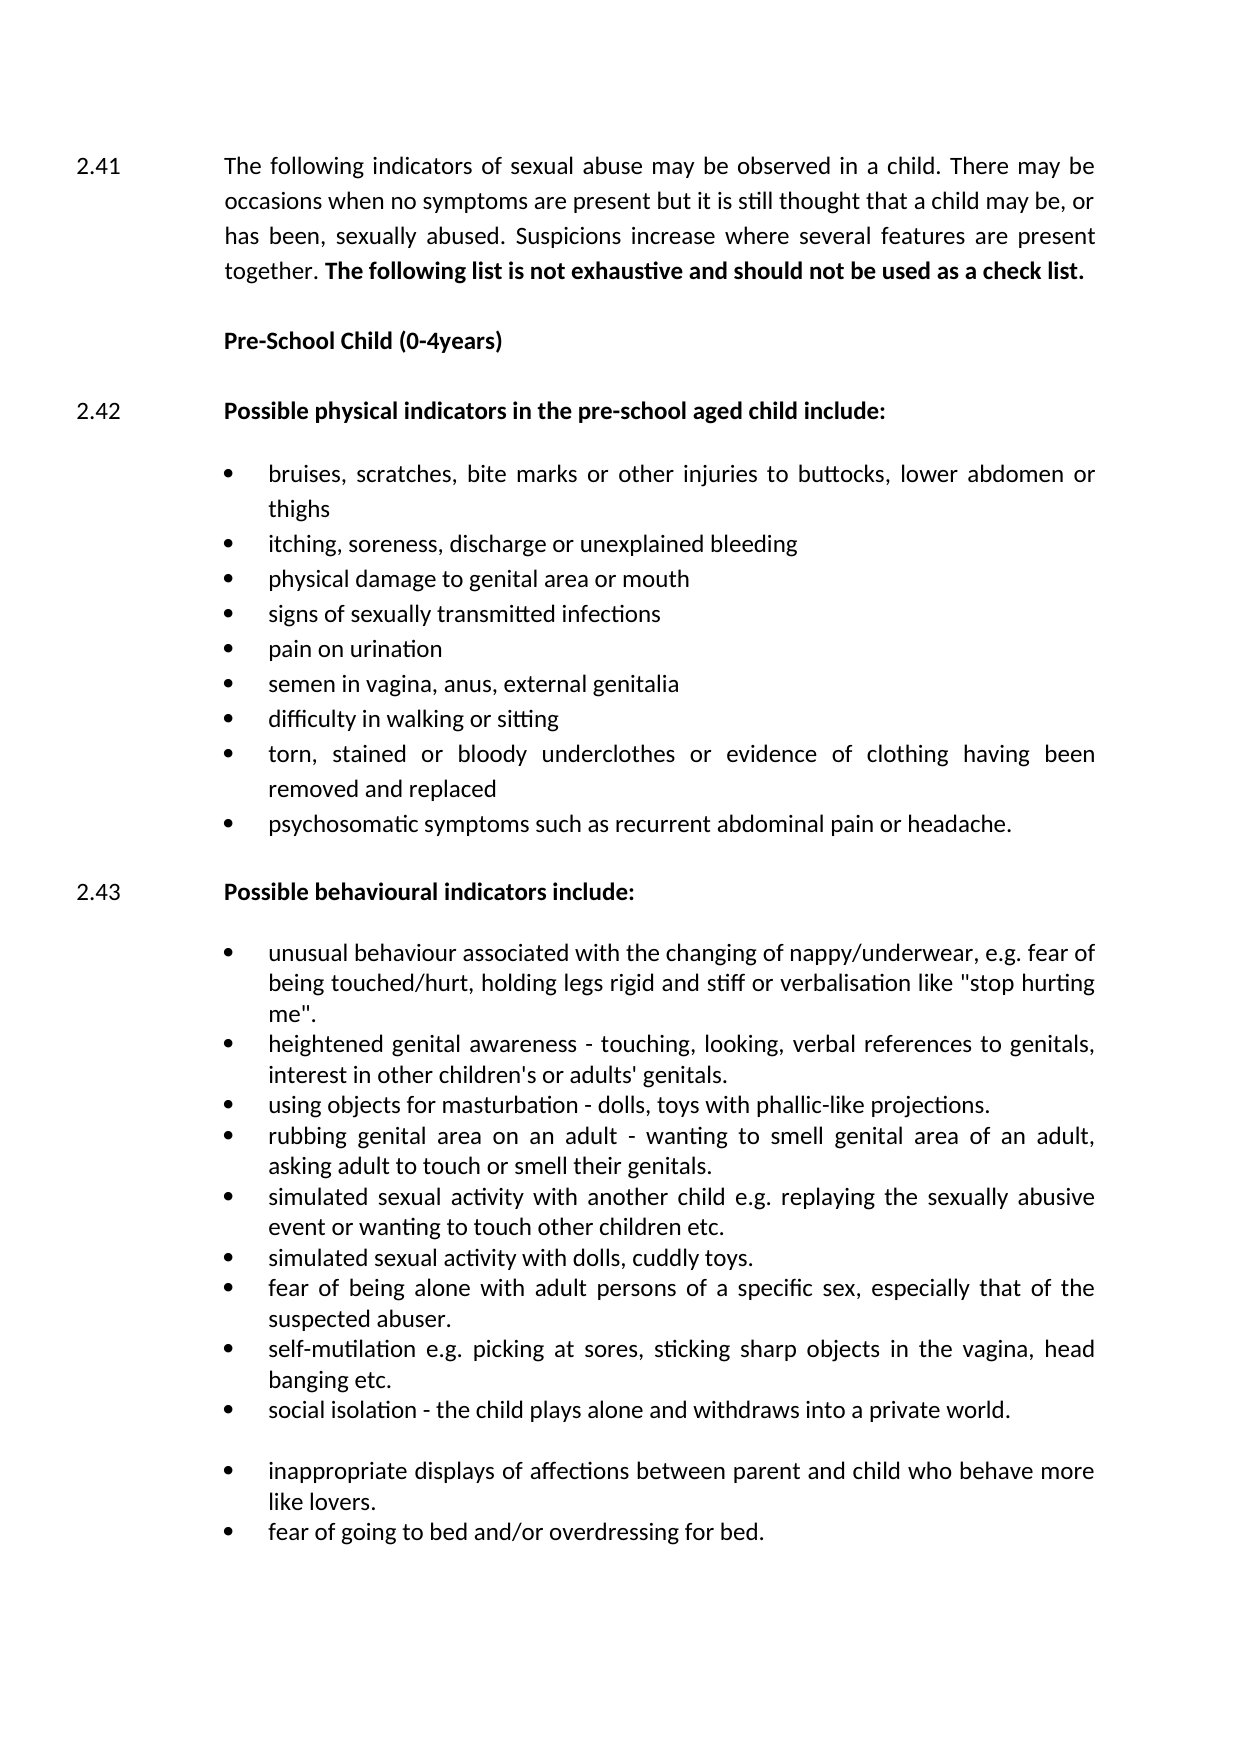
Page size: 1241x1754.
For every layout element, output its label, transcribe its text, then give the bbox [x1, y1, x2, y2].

text 2.42 Possible physical indicators in the pre-school aged child include: [76, 395, 1097, 426]
list simulated sexual activity with dolls, cuddly toys. [224, 1242, 1097, 1272]
list difficulty in walking or sitting [224, 703, 1097, 734]
text 2.41 The following indicators of sexual abuse may be observed in a child. There may be occasions when no symptoms are present but it is still thought that a child may be, or has been, sexually abused. Suspicions increase where several features are present together. The following list is not exhaustive and should not be used as a check list. [76, 150, 1097, 286]
list fear of being alone with adult persons of a specific sex, especially that of the suspected abuser. [224, 1272, 1097, 1333]
list social isolation - the child plays alone and withdraws into a private world. [224, 1394, 1097, 1425]
list self-mutilation e.g. picking at sores, sticking sharp objects in the vagina, head banging etc. [224, 1333, 1097, 1394]
list fear of going to bed and/or overdressing for bed. [224, 1517, 1097, 1547]
list heightened genital awareness - touching, looking, verbal references to genitals, interest in other children's or adults' genitals. [224, 1028, 1097, 1089]
list rubbing genital area on an adult - wanting to smell genital area of an adult, asking adult to touch or smell their genitals. [224, 1120, 1097, 1181]
list torn, stained or bloody underclothes or evidence of clothing having been removed and replaced [224, 738, 1097, 804]
list inappropriate displays of affections between parent and child who behave more like lovers. [224, 1456, 1097, 1517]
text 2.43 Possible behavioural indicators include: [76, 876, 1097, 906]
list semen in vagina, anus, external genitalia [224, 668, 1097, 699]
list psychosomatic symptoms such as recurrent abdominal pain or headache. [224, 808, 1097, 839]
list simulated sexual activity with another child e.g. replaying the sexually abusive event or wanting to touch other children etc. [224, 1181, 1097, 1242]
list bruises, scratches, bite marks or other injuries to buttocks, lower abdomen or thighs [224, 458, 1097, 524]
list using objects for masturbation - dolls, toys with phallic-like projections. [224, 1089, 1097, 1120]
list signs of sexually transmitted infections [224, 598, 1097, 629]
list physical damage to genital area or mouth [224, 563, 1097, 594]
list pain on urination [224, 633, 1097, 664]
list itching, soreness, discharge or unexplained bleeding [224, 528, 1097, 559]
list unusual behaviour associated with the changing of nappy/underwear, e.g. fear of being touched/hurt, holding legs rigid and stiff or verbalisation like "stop hurting me". [224, 937, 1097, 1028]
text Pre-School Child (0-4years) [4, 325, 1097, 356]
